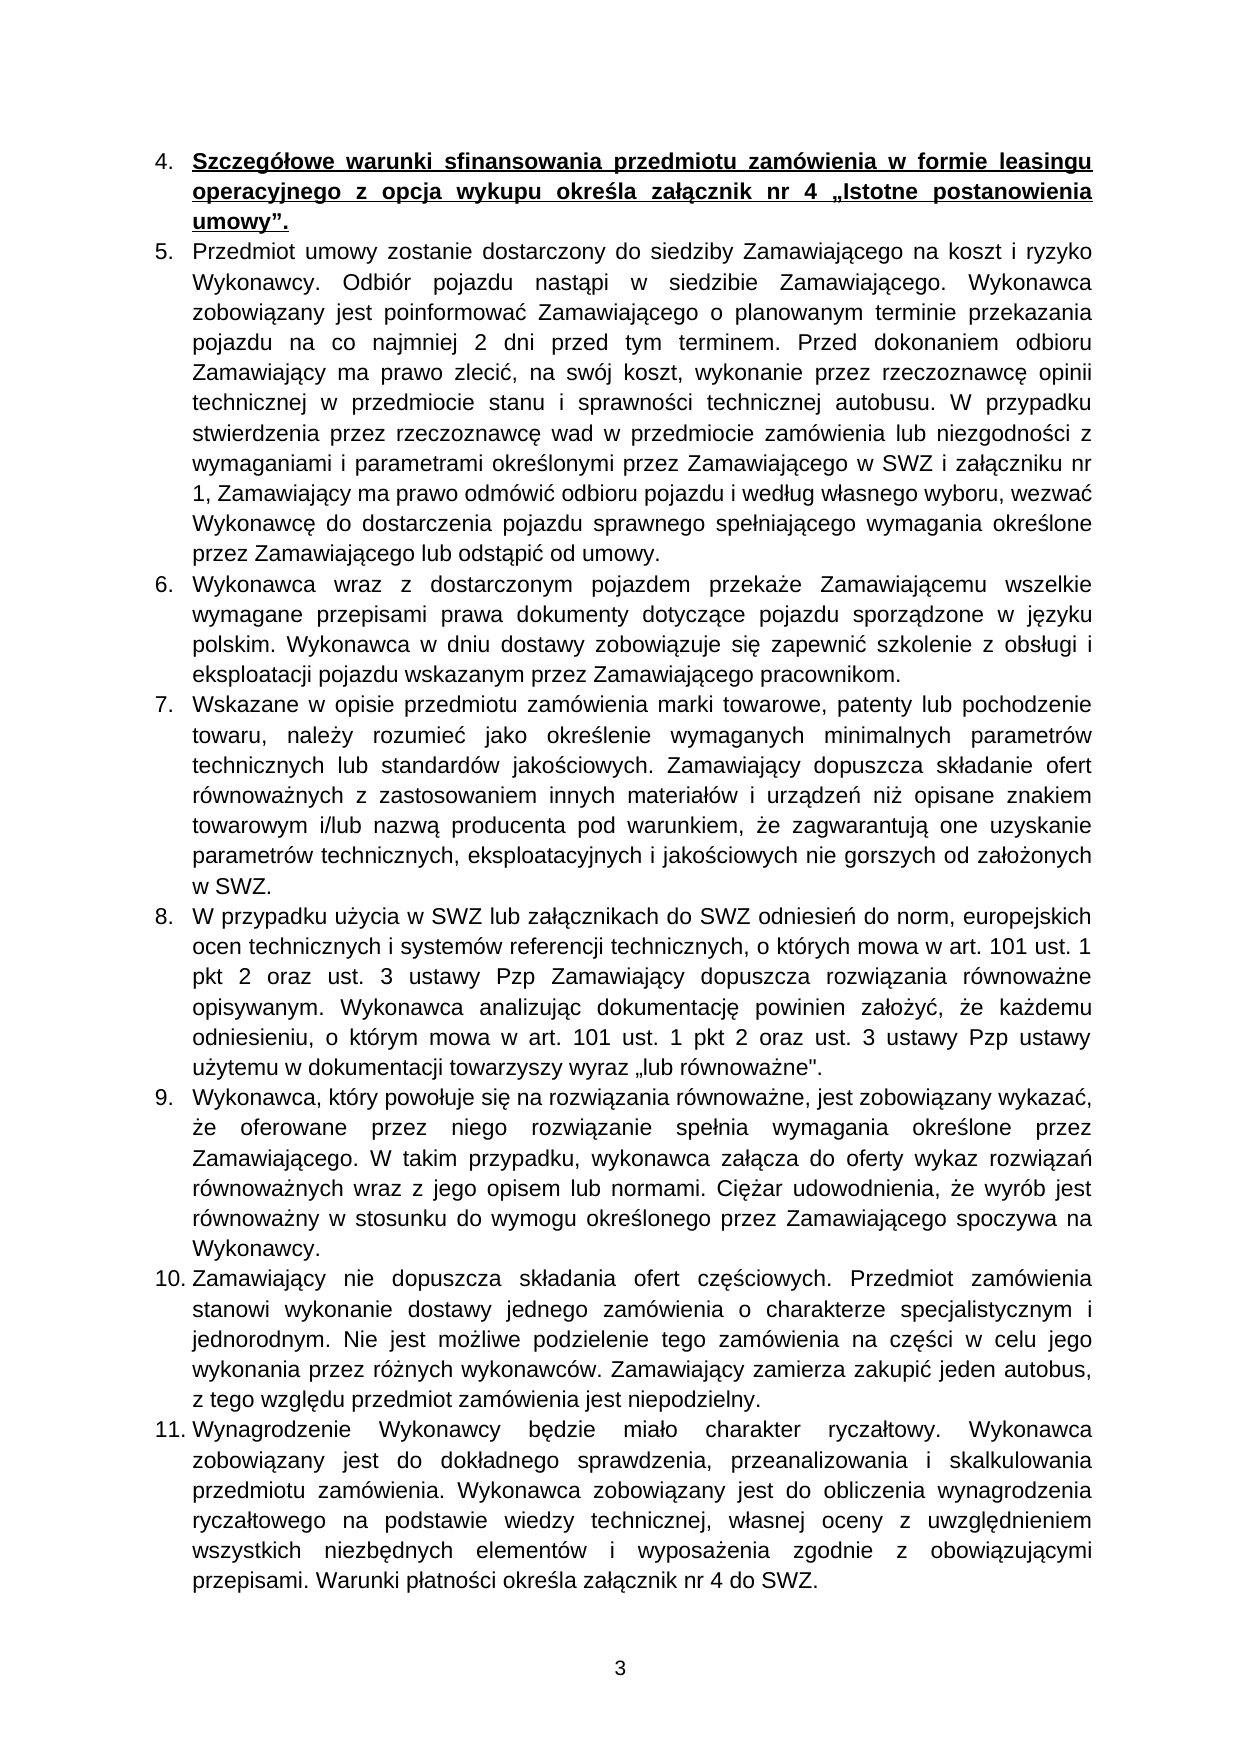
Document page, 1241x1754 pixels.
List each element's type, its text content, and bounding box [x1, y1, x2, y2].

list Wykonawca, który powołuje się na rozwiązania równoważne, jest zobowiązany wykazać, że oferowane przez niego rozwiązanie spełnia wymagania określone przez Zamawiającego. W takim przypadku, wykonawca załącza do oferty wykaz rozwiązań równoważnych wraz z jego opisem lub normami. Ciężar udowodnienia, że wyrób jest równoważny w stosunku do wymogu określonego przez Zamawiającego spoczywa na Wykonawcy. [154, 1084, 1093, 1261]
list Wynagrodzenie Wykonawcy będzie miało charakter ryczałtowy. Wykonawca zobowiązany jest do dokładnego sprawdzenia, przeanalizowania i skalkulowania przedmiotu zamówienia. Wykonawca zobowiązany jest do obliczenia wynagrodzenia ryczałtowego na podstawie wiedzy technicznej, własnej oceny z uwzględnieniem wszystkich niezbędnych elementów i wyposażenia zgodnie z obowiązującymi przepisami. Warunki płatności określa załącznik nr 4 do SWZ. [154, 1416, 1093, 1594]
list Wskazane w opisie przedmiotu zamówienia marki towarowe, patenty lub pochodzenie towaru, należy rozumieć jako określenie wymaganych minimalnych parametrów technicznych lub standardów jakościowych. Zamawiający dopuszcza składanie ofert równoważnych z zastosowaniem innych materiałów i urządzeń niż opisane znakiem towarowym i/lub nazwą producenta pod warunkiem, że zagwarantują one uzyskanie parametrów technicznych, eksploatacyjnych i jakościowych nie gorszych od założonych w SWZ. [154, 691, 1093, 899]
list Szczegółowe warunki sfinansowania przedmiotu zamówienia w formie leasingu operacyjnego z opcja wykupu określa załącznik nr 4 „Istotne postanowienia umowy”. [154, 148, 1093, 234]
list Zamawiający nie dopuszcza składania ofert częściowych. Przedmiot zamówienia stanowi wykonanie dostawy jednego zamówienia o charakterze specjalistycznym i jednorodnym. Nie jest możliwe podzielenie tego zamówienia na części w celu jego wykonania przez różnych wykonawców. Zamawiający zamierza zakupić jeden autobus, z tego względu przedmiot zamówienia jest niepodzielny. [154, 1265, 1093, 1412]
list W przypadku użycia w SWZ lub załącznikach do SWZ odniesień do norm, europejskich ocen technicznych i systemów referencji technicznych, o których mowa w art. 101 ust. 1 pkt 2 oraz ust. 3 ustawy Pzp Zamawiający dopuszcza rozwiązania równoważne opisywanym. Wykonawca analizując dokumentację powinien założyć, że każdemu odniesieniu, o którym mowa w art. 101 ust. 1 pkt 2 oraz ust. 3 ustawy Pzp ustawy użytemu w dokumentacji towarzyszy wyraz „lub równoważne". [154, 903, 1093, 1080]
list Wykonawca wraz z dostarczonym pojazdem przekaże Zamawiającemu wszelkie wymagane przepisami prawa dokumenty dotyczące pojazdu sporządzone w języku polskim. Wykonawca w dniu dostawy zobowiązuje się zapewnić szkolenie z obsługi i eksploatacji pojazdu wskazanym przez Zamawiającego pracownikom. [154, 571, 1093, 687]
list Przedmiot umowy zostanie dostarczony do siedziby Zamawiającego na koszt i ryzyko Wykonawcy. Odbiór pojazdu nastąpi w siedzibie Zamawiającego. Wykonawca zobowiązany jest poinformować Zamawiającego o planowanym terminie przekazania pojazdu na co najmniej 2 dni przed tym terminem. Przed dokonaniem odbioru Zamawiający ma prawo zlecić, na swój koszt, wykonanie przez rzeczoznawcę opinii technicznej w przedmiocie stanu i sprawności technicznej autobusu. W przypadku stwierdzenia przez rzeczoznawcę wad w przedmiocie zamówienia lub niezgodności z wymaganiami i parametrami określonymi przez Zamawiającego w SWZ i załączniku nr 1, Zamawiający ma prawo odmówić odbioru pojazdu i według własnego wyboru, wezwać Wykonawcę do dostarczenia pojazdu sprawnego spełniającego wymagania określone przez Zamawiającego lub odstąpić od umowy. [154, 238, 1093, 567]
